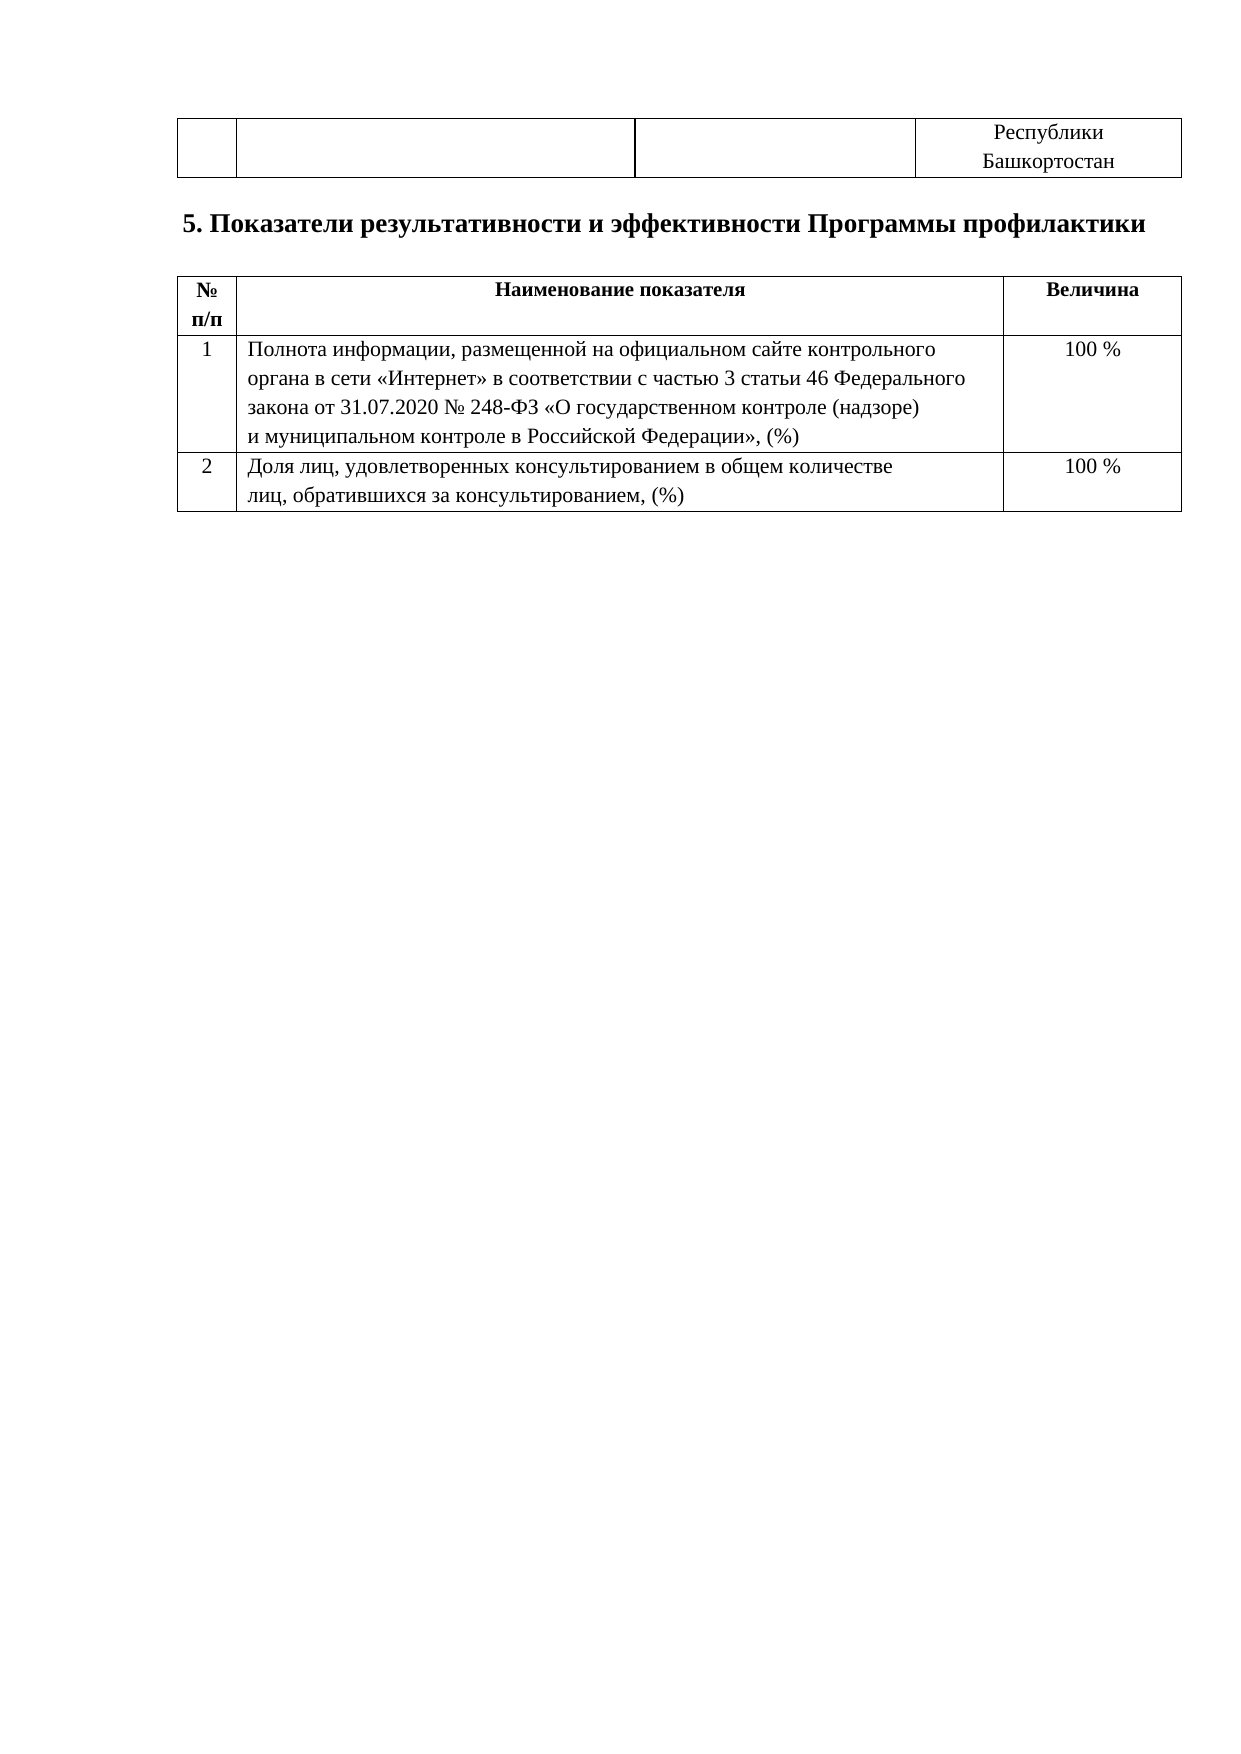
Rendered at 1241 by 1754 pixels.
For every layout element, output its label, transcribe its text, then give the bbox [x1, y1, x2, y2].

table_cell 2 [178, 453, 236, 511]
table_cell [636, 119, 915, 177]
table_cell Доля лиц, удовлетворенных консультированием в общем количестве лиц, обратившихся за консультированием, (%) [237, 453, 1003, 511]
table_cell 100 % [1004, 453, 1181, 511]
table_header № п/п [178, 277, 236, 335]
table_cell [237, 119, 634, 177]
table_header Наименование показателя [237, 277, 1003, 335]
table_cell 1 [178, 336, 236, 452]
table_cell 5 [178, 119, 236, 177]
text 5. Показатели результативности и эффективности Программы профилактики [177, 207, 1152, 238]
table_cell Полнота информации, размещенной на официальном сайте контрольного органа в сети «Интернет» в соответствии с частью 3 статьи 46 Федерального закона от 31.07.2020 № 248-ФЗ «О государственном контроле (надзоре) и муниципальном контроле в Российской Федерации», (%) [237, 336, 1003, 452]
table_header Величина [1004, 277, 1181, 335]
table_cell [916, 119, 1181, 177]
table_cell 100 % [1004, 336, 1181, 452]
